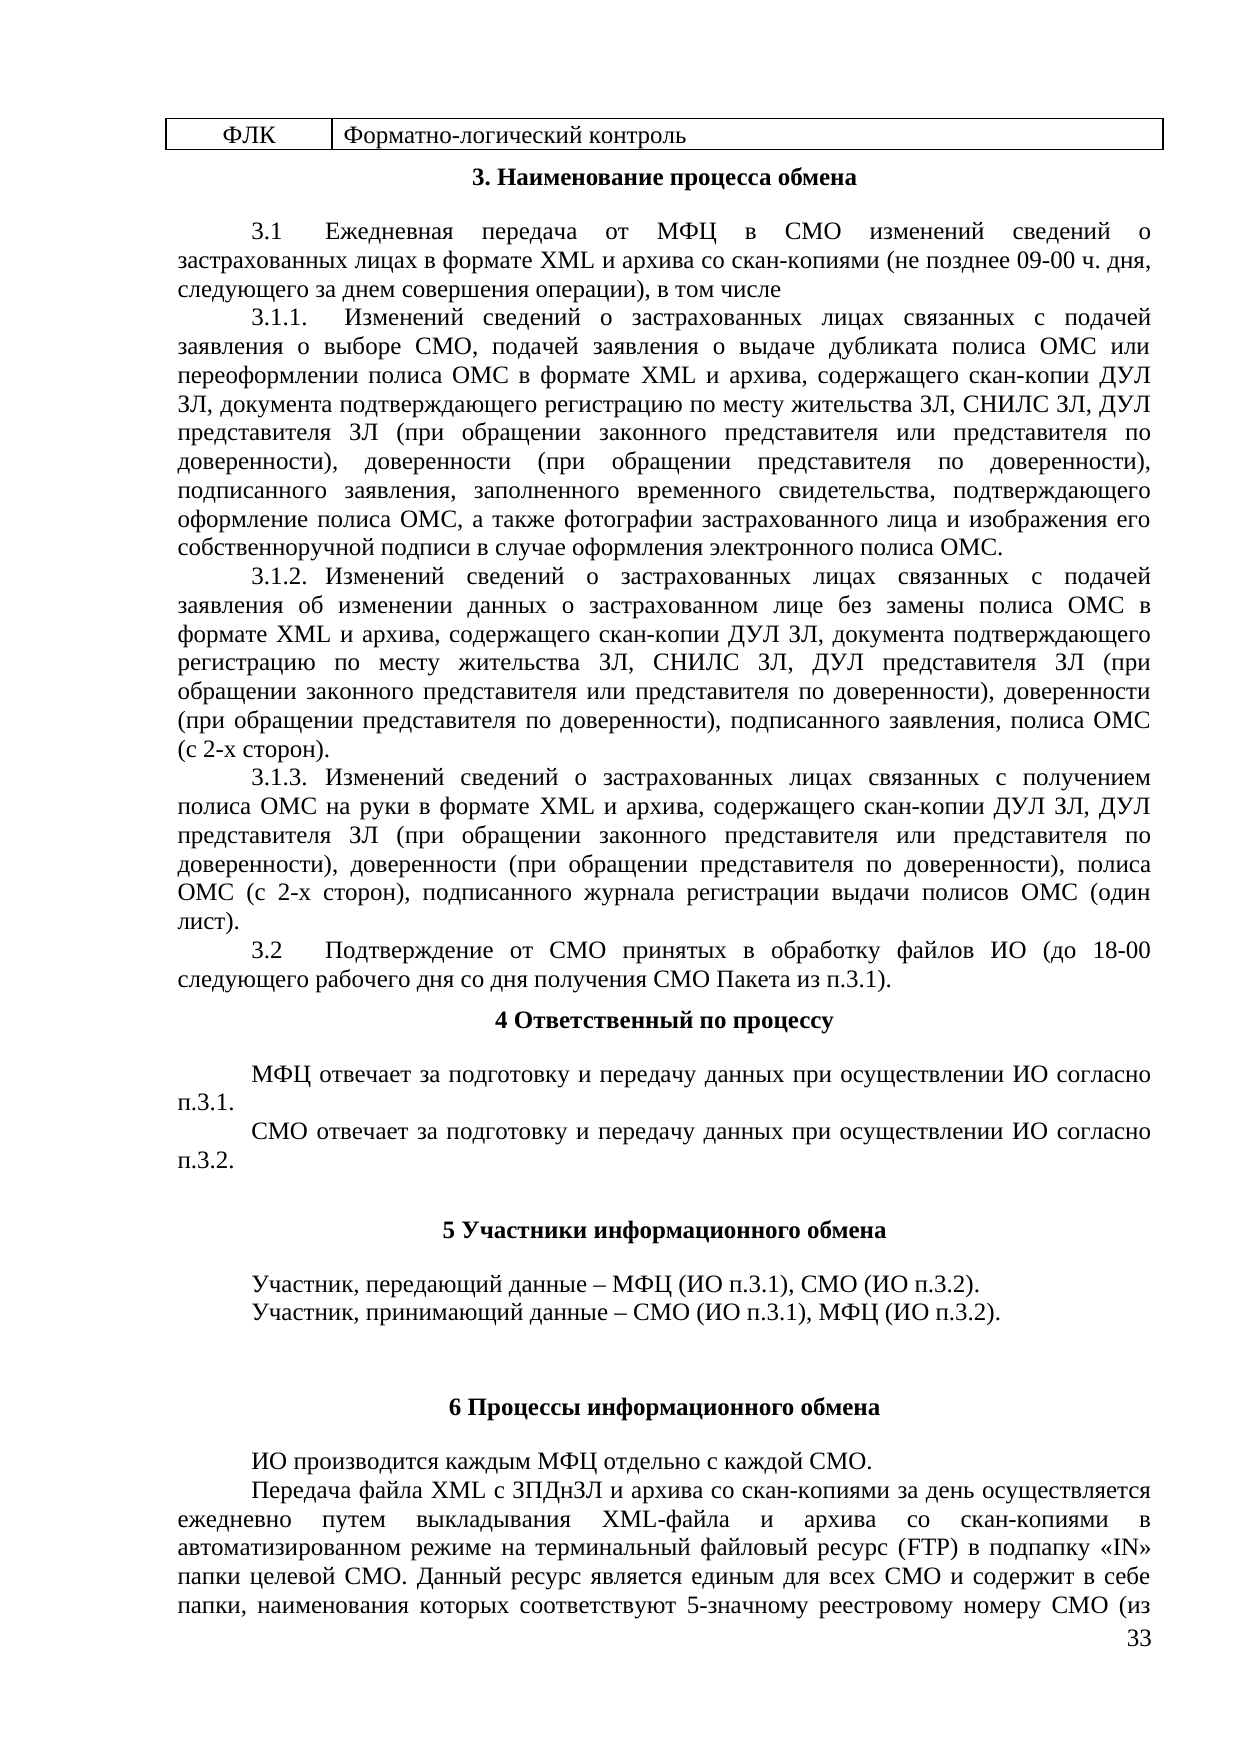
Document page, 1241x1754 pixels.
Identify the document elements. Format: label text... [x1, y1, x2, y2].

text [177, 1475, 1152, 1619]
text 5 Участники информационного обмена [177, 1215, 1152, 1244]
text МФЦ отвечает за подготовку и передачу данных при осуществлении ИО согласно п.3.1. [177, 1059, 1152, 1116]
list Ежедневная передача от МФЦ в СМО изменений сведений о застрахованных лицах в формате XML и архива со скан-копиями (не позднее 09-00 ч. дня, следующего за днем совершения операции), в том числе [177, 216, 1152, 302]
list Изменений сведений о застрахованных лицах связанных с подачей заявления о выборе СМО, подачей заявления о выдаче дубликата полиса ОМС или переоформлении полиса ОМС в формате XML и архива, содержащего скан-копии ДУЛ ЗЛ, документа подтверждающего регистрацию по месту жительства ЗЛ, СНИЛС ЗЛ, ДУЛ представителя ЗЛ (при обращении законного представителя или представителя по доверенности), доверенности (при обращении представителя по доверенности), подписанного заявления, заполненного временного свидетельства, подтверждающего оформление полиса ОМС, а также фотографии застрахованного лица и изображения его собственноручной подписи в случае оформления электронного полиса ОМС. [177, 302, 1152, 561]
text Участник, принимающий данные – СМО (ИО п.3.1), МФЦ (ИО п.3.2). [177, 1297, 1152, 1326]
list Изменений сведений о застрахованных лицах связанных с подачей заявления об изменении данных о застрахованном лице без замены полиса ОМС в формате XML и архива, содержащего скан-копии ДУЛ ЗЛ, документа подтверждающего регистрацию по месту жительства ЗЛ, СНИЛС ЗЛ, ДУЛ представителя ЗЛ (при обращении законного представителя или представителя по доверенности), доверенности (при обращении представителя по доверенности), подписанного заявления, полиса ОМС (с 2-х сторон). [177, 561, 1152, 762]
text 4 Ответственный по процессу [177, 1005, 1152, 1034]
text ИО производится каждым МФЦ отдельно с каждой СМО. [177, 1446, 1152, 1475]
text 6 Процессы информационного обмена [177, 1392, 1152, 1421]
table_cell Форматно-логический контроль [333, 119, 1162, 149]
table_cell ФЛК [167, 119, 331, 149]
text 3. Наименование процесса обмена [177, 162, 1152, 191]
text Участник, передающий данные – МФЦ (ИО п.3.1), СМО (ИО п.3.2). [177, 1269, 1152, 1297]
text СМО отвечает за подготовку и передачу данных при осуществлении ИО согласно п.3.2. [177, 1116, 1152, 1174]
list Изменений сведений о застрахованных лицах связанных с получением полиса ОМС на руки в формате XML и архива, содержащего скан-копии ДУЛ ЗЛ, ДУЛ представителя ЗЛ (при обращении законного представителя или представителя по доверенности), доверенности (при обращении представителя по доверенности), полиса ОМС (с 2-х сторон), подписанного журнала регистрации выдачи полисов ОМС (один лист). [177, 762, 1152, 935]
list Подтверждение от СМО принятых в обработку файлов ИО (до 18-00 следующего рабочего дня со дня получения СМО Пакета из п.3.1). [177, 935, 1152, 992]
